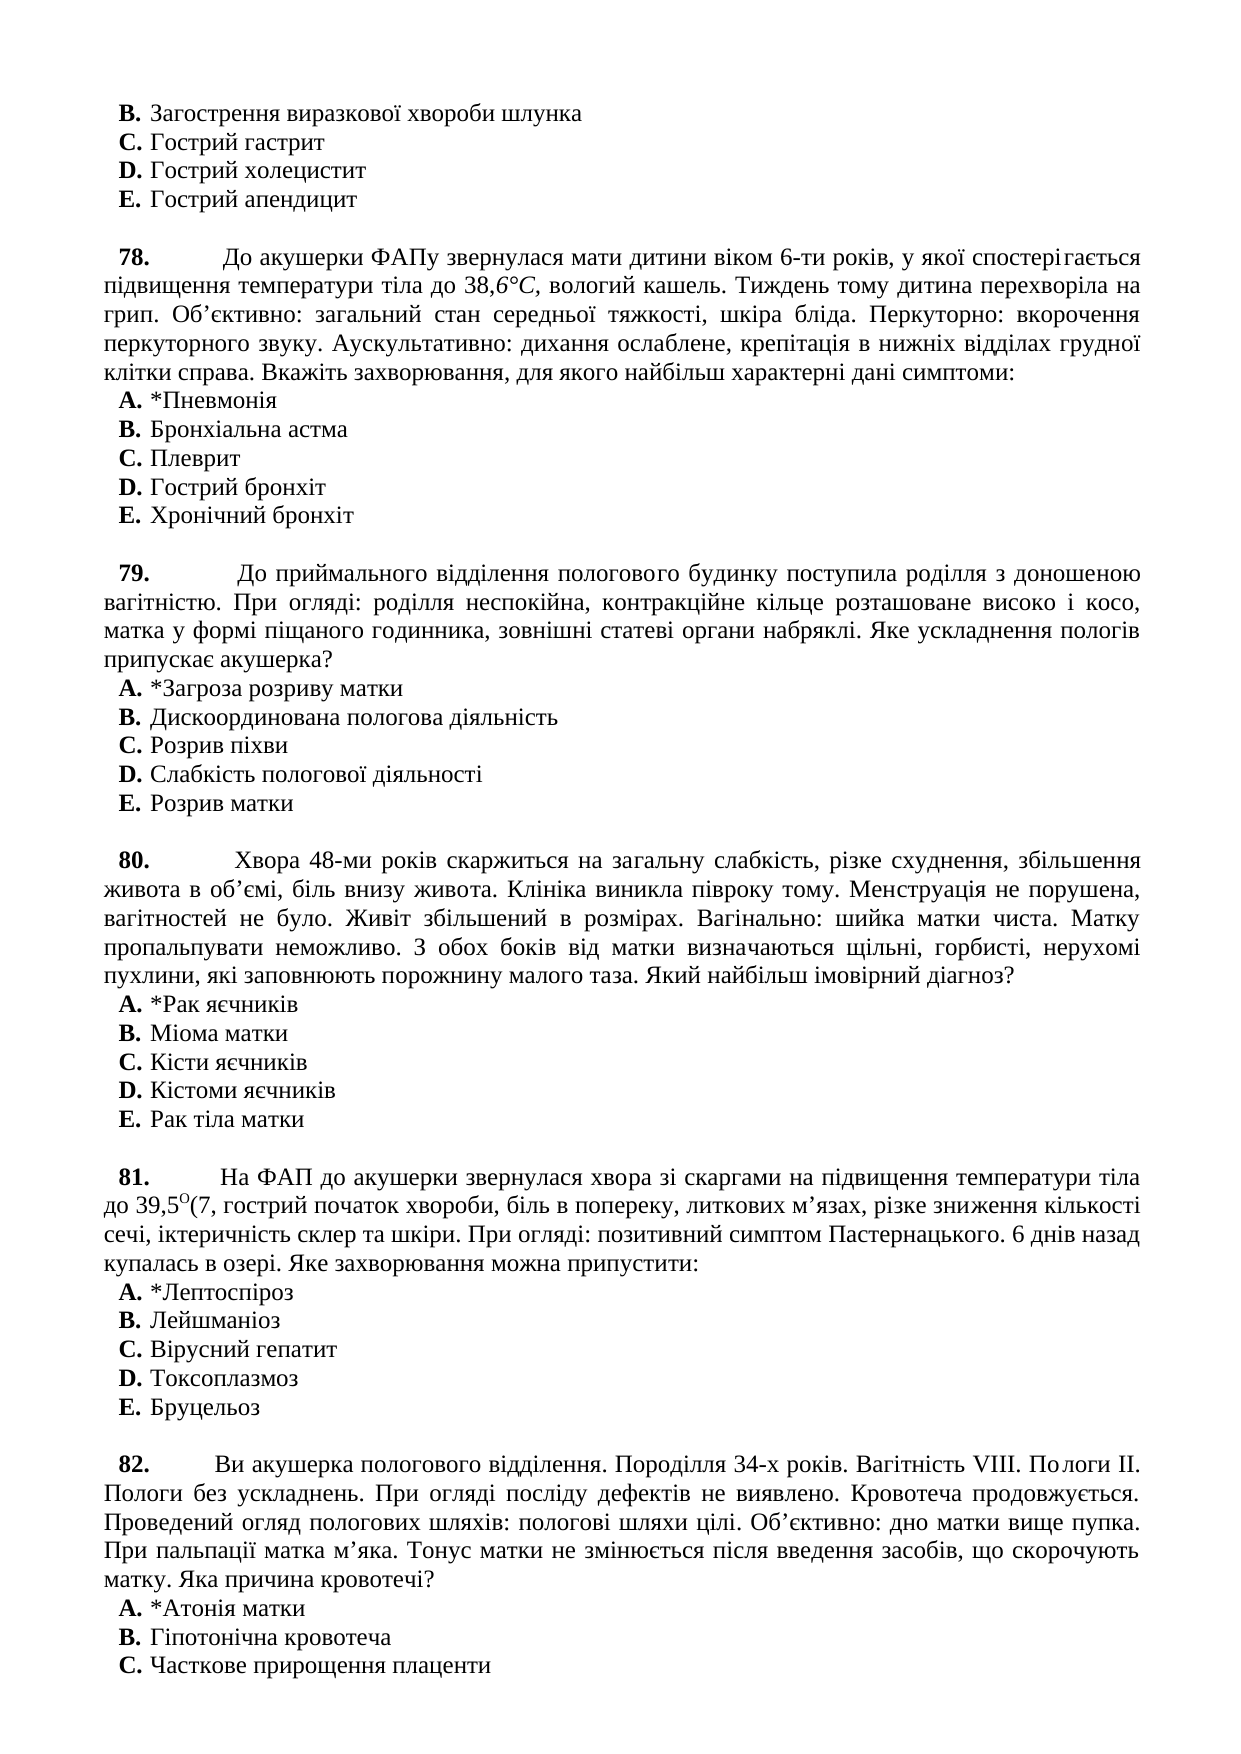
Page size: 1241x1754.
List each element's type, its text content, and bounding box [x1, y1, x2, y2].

list *Атонія матки [103, 1593, 1141, 1622]
list На ФАП до акушерки звернулася хвора зі скаргами на підвищення температури тіла до 39,5О(7, гострий початок хвороби, біль в попереку, литкових м’язах, різке зниження кількості сечі, іктеричність склер та шкіри. При огляді: позитивний симптом Пастернацького. 6 днів назад купалась в озері. Яке захворювання можна припустити: [103, 1162, 1141, 1277]
list *Загроза розриву матки [103, 673, 1141, 702]
list Бруцельоз [103, 1392, 1141, 1420]
list Хронічний бронхіт [103, 500, 1141, 529]
list Токсоплазмоз [103, 1363, 1141, 1392]
list До приймального відділення пологового будинку поступила роділля з доношеною вагітністю. При огляді: роділля неспокійна, контракційне кільце розташоване високо і косо, матка у формі піщаного годинника, зовнішні статеві органи набряклі. Яке ускладнення пологів припускає акушерка? [103, 558, 1141, 673]
list Вірусний гепатит [103, 1334, 1141, 1363]
list Лейшманіоз [103, 1305, 1141, 1334]
list Рак тіла матки [103, 1104, 1141, 1133]
list Розрив матки [103, 788, 1141, 817]
list Хвора 48-ми років скаржиться на загальну слабкість, різке схуднення, збільшення живота в об’ємі, біль внизу живота. Клініка виникла півроку тому. Менструація не порушена, вагітностей не було. Живіт збільшений в розмірах. Вагінально: шийка матки чиста. Матку пропальпувати неможливо. З обох боків від матки визначаються щільні, горбисті, нерухомі пухлини, які заповнюють порожнину малого таза. Який найбільш імовірний діагноз? [103, 845, 1141, 989]
list Гіпотонічна кровотеча [103, 1622, 1141, 1650]
list Міома матки [103, 1018, 1141, 1047]
list *Пневмонія [103, 385, 1141, 414]
list Кістоми яєчників [103, 1075, 1141, 1104]
list Ви акушерка пологового відділення. Породілля 34-х років. Вагітність VIII. Пологи II. Пологи без ускладнень. При огляді посліду дефектів не виявлено. Кровотеча продовжується. Проведений огляд пологових шляхів: пологові шляхи цілі. Об’єктивно: дно матки вище пупка. При пальпації матка м’яка. Тонус матки не змінюється після введення засобів, що скорочують матку. Яка причина кровотечі? [103, 1449, 1141, 1593]
list Дискоординована пологова діяльність [103, 702, 1141, 730]
list *Рак яєчників [103, 989, 1141, 1018]
list Кісти яєчників [103, 1047, 1141, 1075]
list До акушерки ФАПу звернулася мати дитини віком 6-ти років, у якої спостерігається підвищення температури тіла до 38,6°С, вологий кашель. Тиждень тому дитина перехворіла на грип. Об’єктивно: загальний стан середньої тяжкості, шкіра бліда. Перкуторно: вкорочення перкуторного звуку. Аускультативно: дихання ослаблене, крепітація в нижніх відділах грудної клітки справа. Вкажіть захворювання, для якого найбільш характерні дані симптоми: [103, 242, 1141, 385]
list Загострення виразкової хвороби шлунка [103, 98, 1141, 127]
list Гострий бронхіт [103, 472, 1141, 500]
list *Лептоспіроз [103, 1277, 1141, 1305]
list Часткове прирощення плаценти [103, 1650, 1141, 1679]
list Гострий холецистит [103, 155, 1141, 184]
list Плеврит [103, 443, 1141, 472]
list Розрив піхви [103, 730, 1141, 759]
list Гострий апендицит [103, 184, 1141, 213]
list Слабкість пологової діяльності [103, 759, 1141, 788]
list Гострий гастрит [103, 127, 1141, 155]
list Бронхіальна астма [103, 414, 1141, 443]
